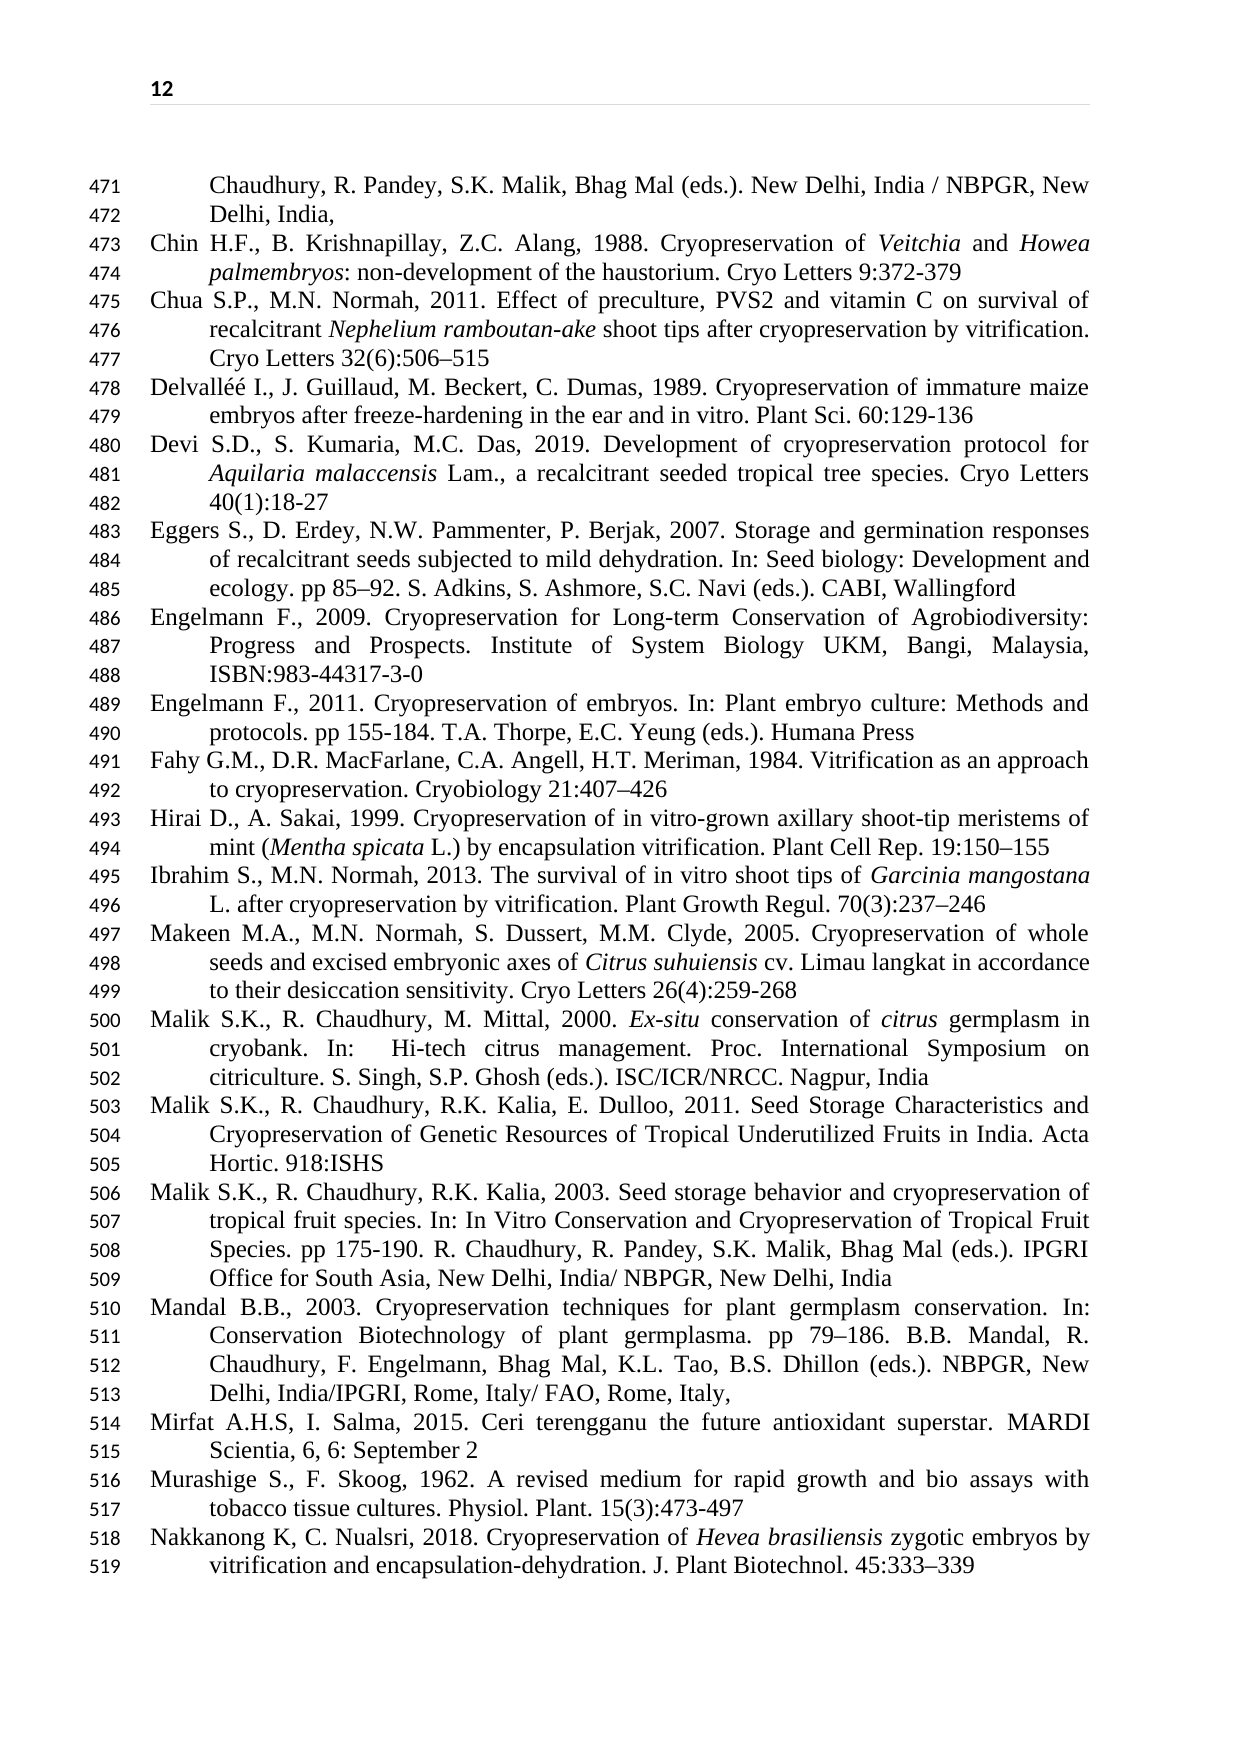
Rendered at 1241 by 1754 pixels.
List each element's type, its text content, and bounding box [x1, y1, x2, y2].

list Delvalléé I., J. Guillaud, M. Beckert, C. Dumas, 1989. Cryopreservation of immature maize embryos after freeze-hardening in the ear and in vitro. Plant Sci. 60:129-136 [150, 372, 1090, 429]
list Devi S.D., S. Kumaria, M.C. Das, 2019. Development of cryopreservation protocol for Aquilaria malaccensis Lam., a recalcitrant seeded tropical tree species. Cryo Letters 40(1):18-27 [150, 429, 1090, 516]
list Hirai D., A. Sakai, 1999. Cryopreservation of in vitro-grown axillary shoot-tip meristems of mint (Mentha spicata L.) by encapsulation vitrification. Plant Cell Rep. 19:150–155 [150, 803, 1090, 861]
list Chua S.P., M.N. Normah, 2011. Effect of preculture, PVS2 and vitamin C on survival of recalcitrant Nephelium ramboutan-ake shoot tips after cryopreservation by vitrification. Cryo Letters 32(6):506–515 [150, 286, 1090, 372]
list Fahy G.M., D.R. MacFarlane, C.A. Angell, H.T. Meriman, 1984. Vitrification as an approach to cryopreservation. Cryobiology 21:407–426 [150, 746, 1090, 803]
text Murashige S., F. Skoog, 1962. A revised medium for rapid growth and bio assays with tobacco tissue cultures. Physiol. Plant. 15(3):473-497 [150, 1464, 1090, 1522]
list Eggers S., D. Erdey, N.W. Pammenter, P. Berjak, 2007. Storage and germination responses of recalcitrant seeds subjected to mild dehydration. In: Seed biology: Development and ecology. pp 85–92. S. Adkins, S. Ashmore, S.C. Navi (eds.). CABI, Wallingford [150, 516, 1090, 602]
list Malik S.K., R. Chaudhury, R.K. Kalia, 2003. Seed storage behavior and cryopreservation of tropical fruit species. In: In Vitro Conservation and Cryopreservation of Tropical Fruit Species. pp 175-190. R. Chaudhury, R. Pandey, S.K. Malik, Bhag Mal (eds.). IPGRI Office for South Asia, New Delhi, India/ NBPGR, New Delhi, India [150, 1177, 1090, 1292]
list Chin H.F., B. Krishnapillay, Z.C. Alang, 1988. Cryopreservation of Veitchia and Howea palmembryos: non-development of the haustorium. Cryo Letters 9:372-379 [150, 228, 1090, 286]
list Malik S.K., R. Chaudhury, M. Mittal, 2000. Ex-situ conservation of citrus germplasm in cryobank. In: Hi-tech citrus management. Proc. International Symposium on citriculture. S. Singh, S.P. Ghosh (eds.). ISC/ICR/NRCC. Nagpur, India [150, 1004, 1090, 1091]
text Nakkanong K, C. Nualsri, 2018. Cryopreservation of Hevea brasiliensis zygotic embryos by vitrification and encapsulation-dehydration. J. Plant Biotechnol. 45:333–339 [150, 1522, 1090, 1579]
list Ibrahim S., M.N. Normah, 2013. The survival of in vitro shoot tips of Garcinia mangostana L. after cryopreservation by vitrification. Plant Growth Regul. 70(3):237–246 [150, 861, 1090, 918]
list Mirfat A.H.S, I. Salma, 2015. Ceri terengganu the future antioxidant superstar. MARDI Scientia, 6, 6: September 2 [150, 1407, 1090, 1464]
list Engelmann F., 2009. Cryopreservation for Long-term Conservation of Agrobiodiversity: Progress and Prospects. Institute of System Biology UKM, Bangi, Malaysia, ISBN:983-44317-3-0 [150, 602, 1090, 688]
list Malik S.K., R. Chaudhury, R.K. Kalia, E. Dulloo, 2011. Seed Storage Characteristics and Cryopreservation of Genetic Resources of Tropical Underutilized Fruits in India. Acta Hortic. 918:ISHS [150, 1091, 1090, 1177]
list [150, 171, 1090, 228]
list Mandal B.B., 2003. Cryopreservation techniques for plant germplasm conservation. In: Conservation Biotechnology of plant germplasma. pp 79–186. B.B. Mandal, R. Chaudhury, F. Engelmann, Bhag Mal, K.L. Tao, B.S. Dhillon (eds.). NBPGR, New Delhi, India/IPGRI, Rome, Italy/ FAO, Rome, Italy, [150, 1292, 1090, 1407]
list Makeen M.A., M.N. Normah, S. Dussert, M.M. Clyde, 2005. Cryopreservation of whole seeds and excised embryonic axes of Citrus suhuiensis cv. Limau langkat in accordance to their desiccation sensitivity. Cryo Letters 26(4):259-268 [150, 918, 1090, 1004]
list Engelmann F., 2011. Cryopreservation of embryos. In: Plant embryo culture: Methods and protocols. pp 155-184. T.A. Thorpe, E.C. Yeung (eds.). Humana Press [150, 688, 1090, 746]
